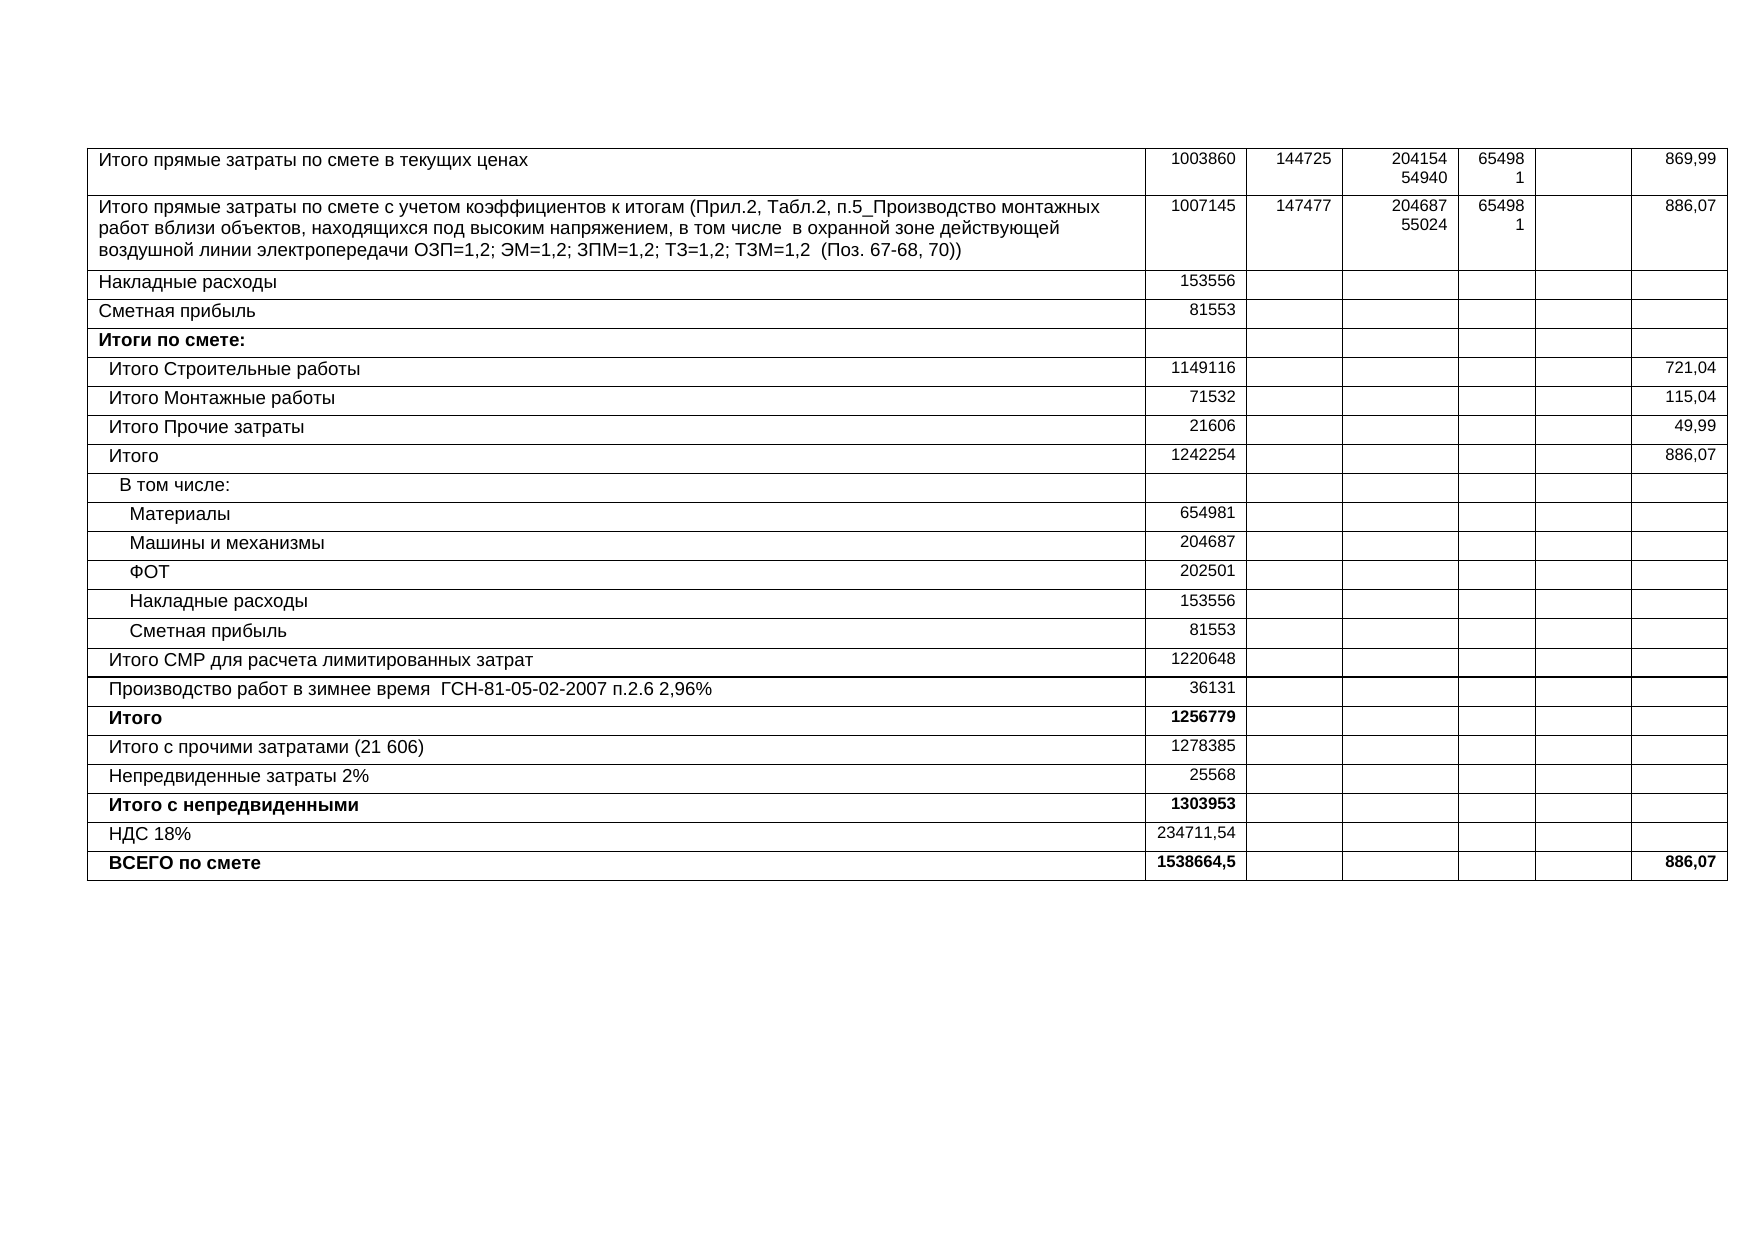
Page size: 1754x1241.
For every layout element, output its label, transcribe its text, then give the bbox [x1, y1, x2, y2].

table_cell [1536, 852, 1631, 880]
table_cell Машины и механизмы [88, 532, 1145, 560]
table_cell 654981 [1459, 149, 1535, 194]
table_cell Накладные расходы [88, 590, 1145, 618]
table_cell [1247, 794, 1342, 822]
table_cell [1247, 852, 1342, 880]
table_cell [1632, 794, 1727, 822]
table_cell [1632, 474, 1727, 502]
table_cell [1247, 416, 1342, 444]
table_cell 1538664,5 [1146, 852, 1246, 880]
table_cell [1459, 300, 1535, 328]
table_cell [1247, 474, 1342, 502]
table_cell [1536, 619, 1631, 647]
table_cell [1247, 619, 1342, 647]
table_cell [1146, 329, 1246, 357]
table_cell [1459, 561, 1535, 589]
table_cell 1278385 [1146, 736, 1246, 764]
table_cell ВСЕГО по смете [88, 852, 1145, 880]
table_cell [1536, 445, 1631, 473]
table_cell [1459, 649, 1535, 676]
table_cell [1536, 474, 1631, 502]
table_cell 81553 [1146, 300, 1246, 328]
table_cell [1536, 532, 1631, 560]
table_cell [1536, 736, 1631, 764]
table_cell 234711,54 [1146, 823, 1246, 851]
table_cell [1536, 590, 1631, 618]
table_cell [1343, 678, 1458, 706]
table_cell [1536, 678, 1631, 706]
table_cell Накладные расходы [88, 271, 1145, 299]
table_cell В том числе: [88, 474, 1145, 502]
table_cell 144725 [1247, 149, 1342, 194]
table_cell Итого прямые затраты по смете в текущих ценах [88, 149, 1145, 194]
table_cell Итого Прочие затраты [88, 416, 1145, 444]
table_cell [1459, 503, 1535, 531]
table_cell [1459, 271, 1535, 299]
table_cell [1459, 678, 1535, 706]
table_cell [1459, 474, 1535, 502]
table_cell [1536, 823, 1631, 851]
table_cell 147477 [1247, 196, 1342, 269]
table_cell 886,07 [1632, 196, 1727, 269]
table_cell [1536, 707, 1631, 734]
table_cell [1343, 823, 1458, 851]
table_cell [1343, 852, 1458, 880]
table_cell Сметная прибыль [88, 300, 1145, 328]
table_cell 21606 [1146, 416, 1246, 444]
table_cell [1536, 561, 1631, 589]
table_cell [1247, 649, 1342, 676]
table_cell [1632, 329, 1727, 357]
table_cell Итого Строительные работы [88, 358, 1145, 386]
table_cell 81553 [1146, 619, 1246, 647]
table_cell [1247, 503, 1342, 531]
table_cell [1632, 707, 1727, 734]
table_cell [1632, 649, 1727, 676]
table_cell [1459, 794, 1535, 822]
table_cell [1247, 387, 1342, 415]
table_cell 153556 [1146, 271, 1246, 299]
table_cell [1536, 765, 1631, 793]
table_cell [1632, 765, 1727, 793]
table_cell [1343, 765, 1458, 793]
table_cell [1459, 387, 1535, 415]
table_cell [1343, 794, 1458, 822]
table_cell [1343, 619, 1458, 647]
table_cell 153556 [1146, 590, 1246, 618]
table_cell [1536, 649, 1631, 676]
table_cell [1536, 387, 1631, 415]
table_cell 204687 [1146, 532, 1246, 560]
table_cell 1256779 [1146, 707, 1246, 734]
table_cell Итого Монтажные работы [88, 387, 1145, 415]
table_cell [1536, 794, 1631, 822]
table_cell [1536, 149, 1631, 194]
table_cell 115,04 [1632, 387, 1727, 415]
table_cell [1343, 387, 1458, 415]
table_cell [1632, 590, 1727, 618]
table_cell 36131 [1146, 678, 1246, 706]
table_cell НДС 18% [88, 823, 1145, 851]
table_cell [1459, 707, 1535, 734]
table_cell [1632, 300, 1727, 328]
table_cell [1459, 416, 1535, 444]
table_cell 654981 [1459, 196, 1535, 269]
table_cell Итого [88, 445, 1145, 473]
table_cell 204687 55024 [1343, 196, 1458, 269]
table_cell 202501 [1146, 561, 1246, 589]
table_cell 204154 54940 [1343, 149, 1458, 194]
table_cell [1459, 852, 1535, 880]
table_cell [1536, 329, 1631, 357]
table_cell Сметная прибыль [88, 619, 1145, 647]
table_cell 721,04 [1632, 358, 1727, 386]
table_cell [1459, 590, 1535, 618]
table_cell 1303953 [1146, 794, 1246, 822]
table_cell [1459, 736, 1535, 764]
table_cell [1632, 619, 1727, 647]
table_cell [1459, 532, 1535, 560]
table_cell Итого СМР для расчета лимитированных затрат [88, 649, 1145, 676]
table_cell 1003860 [1146, 149, 1246, 194]
table_cell [1343, 561, 1458, 589]
table_cell [1247, 532, 1342, 560]
table_cell 1220648 [1146, 649, 1246, 676]
table_cell [1343, 300, 1458, 328]
table_cell [1632, 561, 1727, 589]
table_cell [1536, 416, 1631, 444]
table_cell 71532 [1146, 387, 1246, 415]
table_cell 1007145 [1146, 196, 1246, 269]
table_cell [1536, 300, 1631, 328]
table_cell Материалы [88, 503, 1145, 531]
table_cell [1459, 445, 1535, 473]
table_cell [1343, 707, 1458, 734]
table_cell 886,07 [1632, 445, 1727, 473]
table_cell [1247, 300, 1342, 328]
table_cell [1247, 678, 1342, 706]
table_cell [1343, 532, 1458, 560]
table_cell Итого с прочими затратами (21 606) [88, 736, 1145, 764]
table_cell Непредвиденные затраты 2% [88, 765, 1145, 793]
table_cell [1247, 358, 1342, 386]
table_cell ФОТ [88, 561, 1145, 589]
table_cell [1459, 329, 1535, 357]
table_cell [1343, 271, 1458, 299]
table_cell 654981 [1146, 503, 1246, 531]
table_cell Производство работ в зимнее время ГСН-81-05-02-2007 п.2.6 2,96% [88, 678, 1145, 706]
table_cell 1149116 [1146, 358, 1246, 386]
table_cell [1343, 503, 1458, 531]
table_cell [1247, 271, 1342, 299]
table_cell [1632, 503, 1727, 531]
table_cell 25568 [1146, 765, 1246, 793]
table_cell [1459, 358, 1535, 386]
table_cell [1343, 590, 1458, 618]
table_cell [1459, 823, 1535, 851]
table_cell [1247, 445, 1342, 473]
table_cell [1247, 823, 1342, 851]
table_cell 1242254 [1146, 445, 1246, 473]
table_cell Итоги по смете: [88, 329, 1145, 357]
table_cell Итого с непредвиденными [88, 794, 1145, 822]
table_cell Итого прямые затраты по смете с учетом коэффициентов к итогам (Прил.2, Табл.2, п.5_Производство монтажных работ вблизи объектов, находящихся под высоким напряжением, в том числе в охранной зоне действующей воздушной линии электропередачи ОЗП=1,2; ЭМ=1,2; ЗПМ=1,2; ТЗ=1,2; ТЗМ=1,2 (Поз. 67-68, 70)) [88, 196, 1145, 269]
table_cell [1536, 271, 1631, 299]
table_cell [1343, 445, 1458, 473]
table_cell [1247, 707, 1342, 734]
table_cell [1343, 474, 1458, 502]
table_cell [1146, 474, 1246, 502]
table_cell [1343, 649, 1458, 676]
table_cell 886,07 [1632, 852, 1727, 880]
table_cell [1343, 329, 1458, 357]
table_cell [1343, 416, 1458, 444]
table_cell [1632, 823, 1727, 851]
table_cell [1247, 329, 1342, 357]
table_cell [1459, 765, 1535, 793]
table_cell [1247, 561, 1342, 589]
table_cell [1632, 532, 1727, 560]
table_cell 869,99 [1632, 149, 1727, 194]
table_cell [1247, 765, 1342, 793]
table_cell [1247, 590, 1342, 618]
table_cell [1247, 736, 1342, 764]
table_cell [1536, 196, 1631, 269]
table_cell [1459, 619, 1535, 647]
table_cell [1632, 736, 1727, 764]
table_cell 49,99 [1632, 416, 1727, 444]
table_cell [1536, 358, 1631, 386]
table_cell [1343, 736, 1458, 764]
table_cell Итого [88, 707, 1145, 734]
table_cell [1632, 678, 1727, 706]
table_cell [1536, 503, 1631, 531]
table_cell [1343, 358, 1458, 386]
table_cell [1632, 271, 1727, 299]
